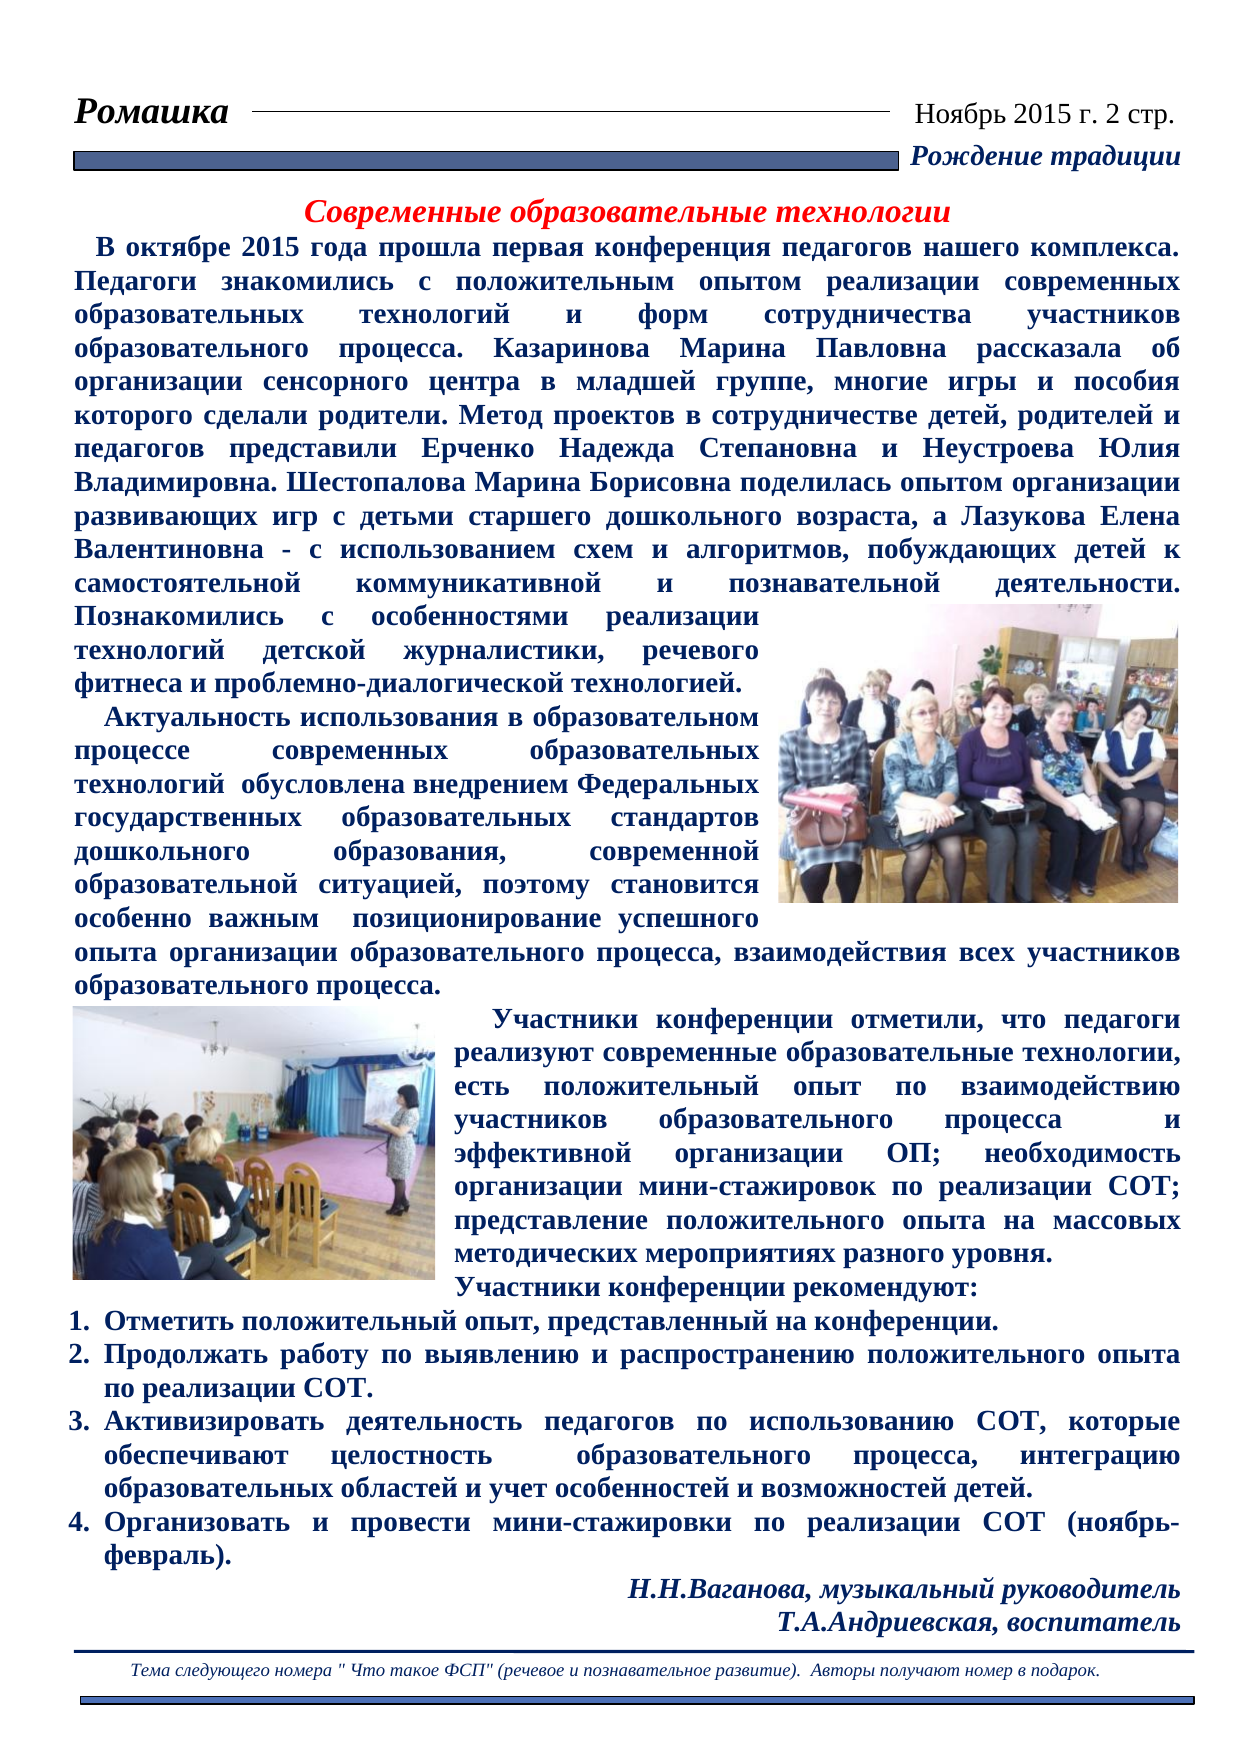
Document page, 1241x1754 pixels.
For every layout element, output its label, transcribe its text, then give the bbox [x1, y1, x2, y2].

list Отметить положительный опыт, представленный на конференции. [68, 1303, 1181, 1336]
list Н.Н.Ваганова, музыкальный руководитель [153, 1571, 1181, 1604]
text Ромашка Ноябрь 2015 г. 2 стр. [74, 89, 1181, 132]
text Современные образовательные технологии [74, 191, 1181, 229]
picture [778, 604, 1179, 901]
list Организовать и провести мини-стажировки по реализации СОТ (ноябрь-февраль). [68, 1504, 1181, 1571]
list Продолжать работу по выявлению и распространению положительного опыта по реализации СОТ. [68, 1336, 1181, 1403]
text Актуальность использования в образовательном процессе современных образовательных технологий обусловлена внедрением Федеральных государственных образовательных стандартов дошкольного образования, современной образовательной ситуацией, поэтому становится особенно важным позиционирование успешного опыта организации образовательного процесса, взаимодействия всех участников образовательного процесса. [74, 699, 1181, 1001]
list Активизировать деятельность педагогов по использованию СОТ, которые обеспечивают целостность образовательного процесса, интеграцию образовательных областей и учет особенностей и возможностей детей. [68, 1403, 1181, 1504]
picture [72, 1006, 435, 1279]
text В октябре 2015 года прошла первая конференция педагогов нашего комплекса. Педагоги знакомились с положительным опытом реализации современных образовательных технологий и форм сотрудничества участников образовательного процесса. Казаринова Марина Павловна рассказала об организации сенсорного центра в младшей группе, многие игры и пособия которого сделали родители. Метод проектов в сотрудничестве детей, родителей и педагогов представили Ерченко Надежда Степановна и Неустроева Юлия Владимировна. Шестопалова Марина Борисовна поделилась опытом организации развивающих игр с детьми старшего дошкольного возраста, а Лазукова Елена Валентиновна - с использованием схем и алгоритмов, побуждающих детей к самостоятельной коммуникативной и познавательной деятельности. Познакомились с особенностями реализации технологий детской журналистики, речевого фитнеса и проблемно-диалогической технологией. [74, 229, 1181, 699]
text Участники конференции рекомендуют: [74, 1269, 1181, 1303]
text Т.А.Андриевская, воспитатель [103, 1604, 1181, 1638]
text Рождение традиции [74, 138, 1181, 172]
